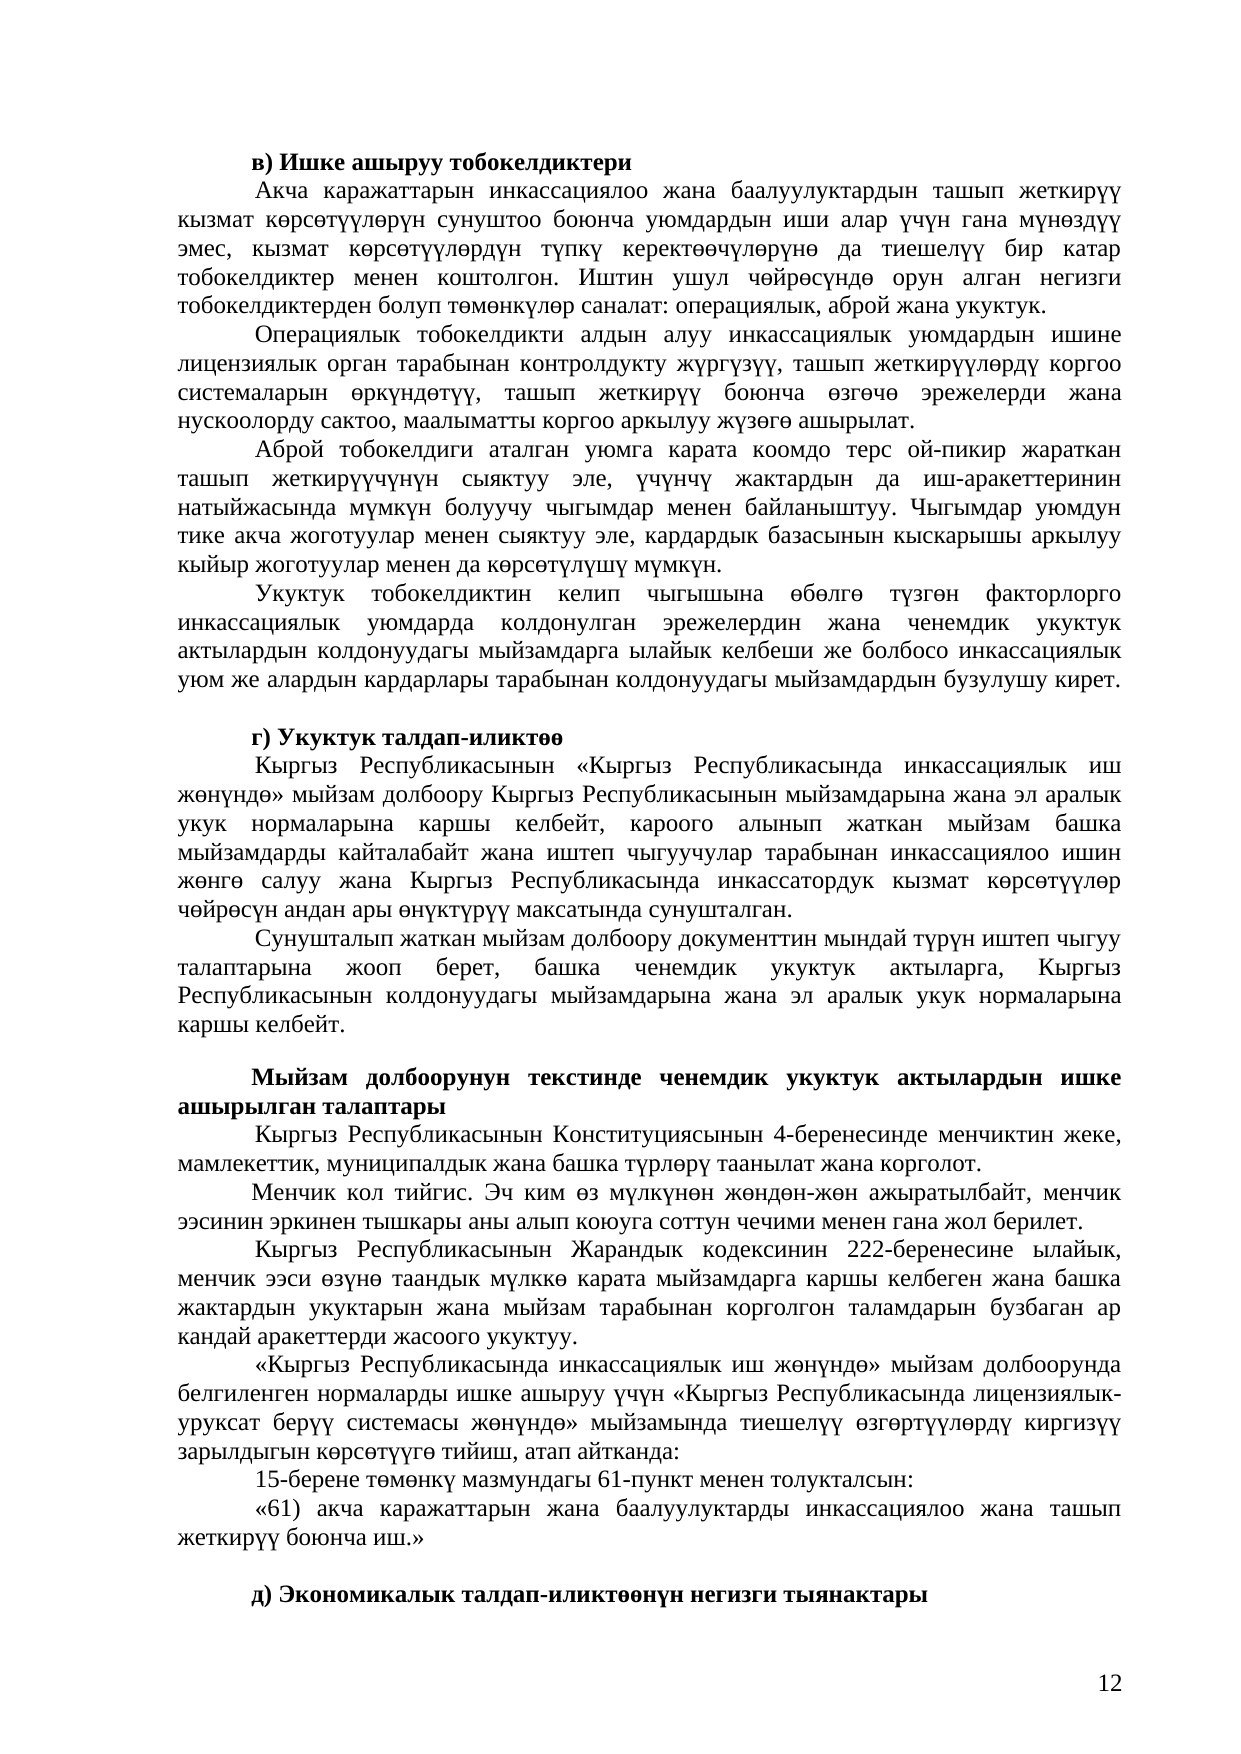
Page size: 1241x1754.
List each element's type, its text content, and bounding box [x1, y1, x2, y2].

text Кыргыз Республикасынын Конституциясынын 4-беренесинде менчиктин жеке, мамлекеттик, муниципалдык жана башка түрлөрү таанылат жана корголот. [177, 1119, 1122, 1177]
text Кыргыз Республикасынын «Кыргыз Республикасында инкассациялык иш жөнүндө» мыйзам долбоору Кыргыз Республикасынын мыйзамдарына жана эл аралык укук нормаларына каршы келбейт, кароого алынып жаткан мыйзам башка мыйзамдарды кайталабайт жана иштеп чыгуучулар тарабынан инкассациялоо ишин жөнгө салуу жана Кыргыз Республикасында инкассатордук кызмат көрсөтүүлөр чөйрөсүн андан ары өнүктүрүү максатында сунушталган. [177, 751, 1122, 923]
text «Кыргыз Республикасында инкассациялык иш жөнүндө» мыйзам долбоорунда белгиленген нормаларды ишке ашыруу үчүн «Кыргыз Республикасында лицензиялык-уруксат берүү системасы жөнүндө» мыйзамында тиешелүү өзгөртүүлөрдү киргизүү зарылдыгын көрсөтүүгө тийиш, атап айтканда: [177, 1349, 1122, 1464]
text 15-берене төмөнкү мазмундагы 61-пункт менен толукталсын: [177, 1464, 1122, 1493]
text Мыйзам долбоорунун текстинде ченемдик укуктук актылардын ишке ашырылган талаптары [177, 1062, 1122, 1119]
text Акча каражаттарын инкассациялоо жана баалуулуктардын ташып жеткирүү кызмат көрсөтүүлөрүн сунуштоо боюнча уюмдардын иши алар үчүн гана мүнөздүү эмес, кызмат көрсөтүүлөрдүн түпкү керектөөчүлөрүнө да тиешелүү бир катар тобокелдиктер менен коштолгон. Иштин ушул чөйрөсүндө орун алган негизги тобокелдиктерден болуп төмөнкүлөр саналат: операциялык, аброй жана укуктук. [177, 176, 1122, 319]
text Аброй тобокелдиги аталган уюмга карата коомдо терс ой-пикир жараткан ташып жеткирүүчүнүн сыяктуу эле, үчүнчү жактардын да иш-аракеттеринин натыйжасында мүмкүн болуучу чыгымдар менен байланыштуу. Чыгымдар уюмдун тике акча жоготуулар менен сыяктуу эле, кардардык базасынын кыскарышы аркылуу кыйыр жоготуулар менен да көрсөтүлүшү мүмкүн. [177, 434, 1122, 578]
text «61) акча каражаттарын жана баалуулуктарды инкассациялоо жана ташып жеткирүү боюнча иш.» [177, 1493, 1122, 1551]
text Укуктук тобокелдиктин келип чыгышына өбөлгө түзгөн факторлорго инкассациялык уюмдарда колдонулган эрежелердин жана ченемдик укуктук актылардын колдонуудагы мыйзамдарга ылайык келбеши же болбосо инкассациялык уюм же алардын кардарлары тарабынан колдонуудагы мыйзамдардын бузулушу кирет. [177, 578, 1122, 722]
text д) Экономикалык талдап-иликтөөнүн негизги тыянактары [207, 1579, 1122, 1608]
text Сунушталып жаткан мыйзам долбоору документтин мындай түрүн иштеп чыгуу талаптарына жооп берет, башка ченемдик укуктук актыларга, Кыргыз Республикасынын колдонуудагы мыйзамдарына жана эл аралык укук нормаларына каршы келбейт. [177, 923, 1122, 1038]
text Операциялык тобокелдикти алдын алуу инкассациялык уюмдардын ишине лицензиялык орган тарабынан контролдукту жүргүзүү, ташып жеткирүүлөрдү коргоо системаларын өркүндөтүү, ташып жеткирүү боюнча өзгөчө эрежелерди жана нускоолорду сактоо, маалыматты коргоо аркылуу жүзөгө ашырылат. [177, 319, 1122, 434]
text г) Укуктук талдап-иликтөө [207, 722, 1122, 751]
text Кыргыз Республикасынын Жарандык кодексинин 222-беренесине ылайык, менчик ээси өзүнө таандык мүлккө карата мыйзамдарга каршы келбеген жана башка жактардын укуктарын жана мыйзам тарабынан корголгон таламдарын бузбаган ар кандай аракеттерди жасоого укуктуу. [177, 1234, 1122, 1349]
text в) Ишке ашыруу тобокелдиктери [251, 147, 1122, 176]
text Менчик кол тийгис. Эч ким өз мүлкүнөн жөндөн-жөн ажыратылбайт, менчик ээсинин эркинен тышкары аны алып коюуга соттун чечими менен гана жол берилет. [177, 1177, 1122, 1234]
